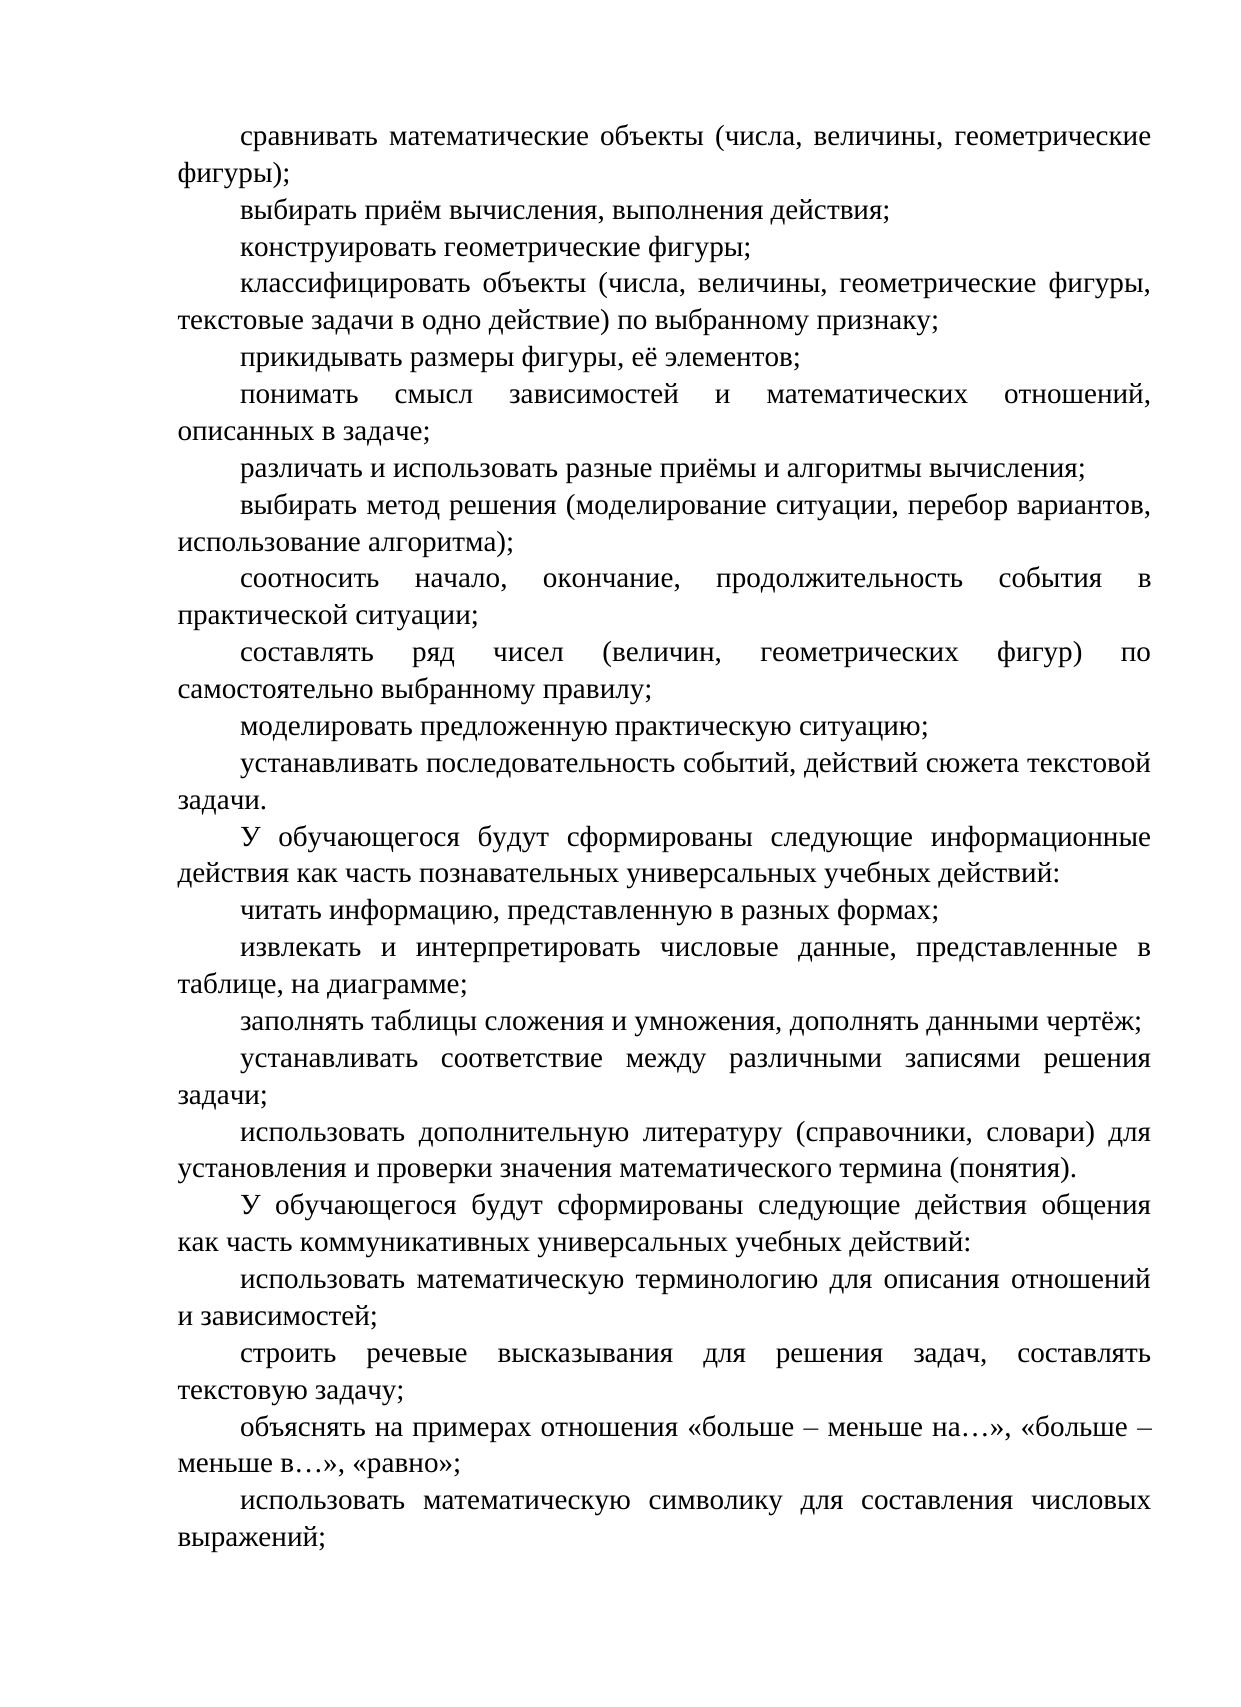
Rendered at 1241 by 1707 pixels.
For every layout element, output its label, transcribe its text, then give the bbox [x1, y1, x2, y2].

text конструировать геометрические фигуры; [177, 229, 1152, 262]
text моделировать предложенную практическую ситуацию; [177, 708, 1152, 742]
text извлекать и интерпретировать числовые данные, представленные в таблице, на диаграмме; [177, 929, 1152, 1000]
text соотносить начало, окончание, продолжительность события в практической ситуации; [177, 561, 1152, 631]
text классифицировать объекты (числа, величины, геометрические фигуры, текстовые задачи в одно действие) по выбранному признаку; [177, 266, 1152, 336]
text читать информацию, представленную в разных формах; [177, 892, 1152, 926]
text различать и использовать разные приёмы и алгоритмы вычисления; [177, 450, 1152, 483]
text использовать дополнительную литературу (справочники, словари) для установления и проверки значения математического термина (понятия). [177, 1114, 1152, 1184]
text объяснять на примерах отношения «больше – меньше на…», «больше – меньше в…», «равно»; [177, 1409, 1152, 1479]
text понимать смысл зависимостей и математических отношений, описанных в задаче; [177, 376, 1152, 447]
text сравнивать математические объекты (числа, величины, геометрические фигуры); [177, 118, 1152, 188]
text составлять ряд чисел (величин, геометрических фигур) по самостоятельно выбранному правилу; [177, 634, 1152, 705]
text использовать математическую терминологию для описания отношений и зависимостей; [177, 1261, 1152, 1332]
text прикидывать размеры фигуры, её элементов; [177, 339, 1152, 373]
text устанавливать последовательность событий, действий сюжета текстовой задачи. [177, 745, 1152, 815]
text использовать математическую символику для составления числовых выражений; [177, 1482, 1152, 1553]
text строить речевые высказывания для решения задач, составлять текстовую задачу; [177, 1335, 1152, 1405]
text выбирать приём вычисления, выполнения действия; [177, 192, 1152, 225]
text выбирать метод решения (моделирование ситуации, перебор вариантов, использование алгоритма); [177, 487, 1152, 557]
text заполнять таблицы сложения и умножения, дополнять данными чертёж; [177, 1003, 1152, 1037]
text устанавливать соответствие между различными записями решения задачи; [177, 1040, 1152, 1110]
text У обучающегося будут сформированы следующие действия общения как часть коммуникативных универсальных учебных действий: [177, 1187, 1152, 1258]
text У обучающегося будут сформированы следующие информационные действия как часть познавательных универсальных учебных действий: [177, 819, 1152, 889]
